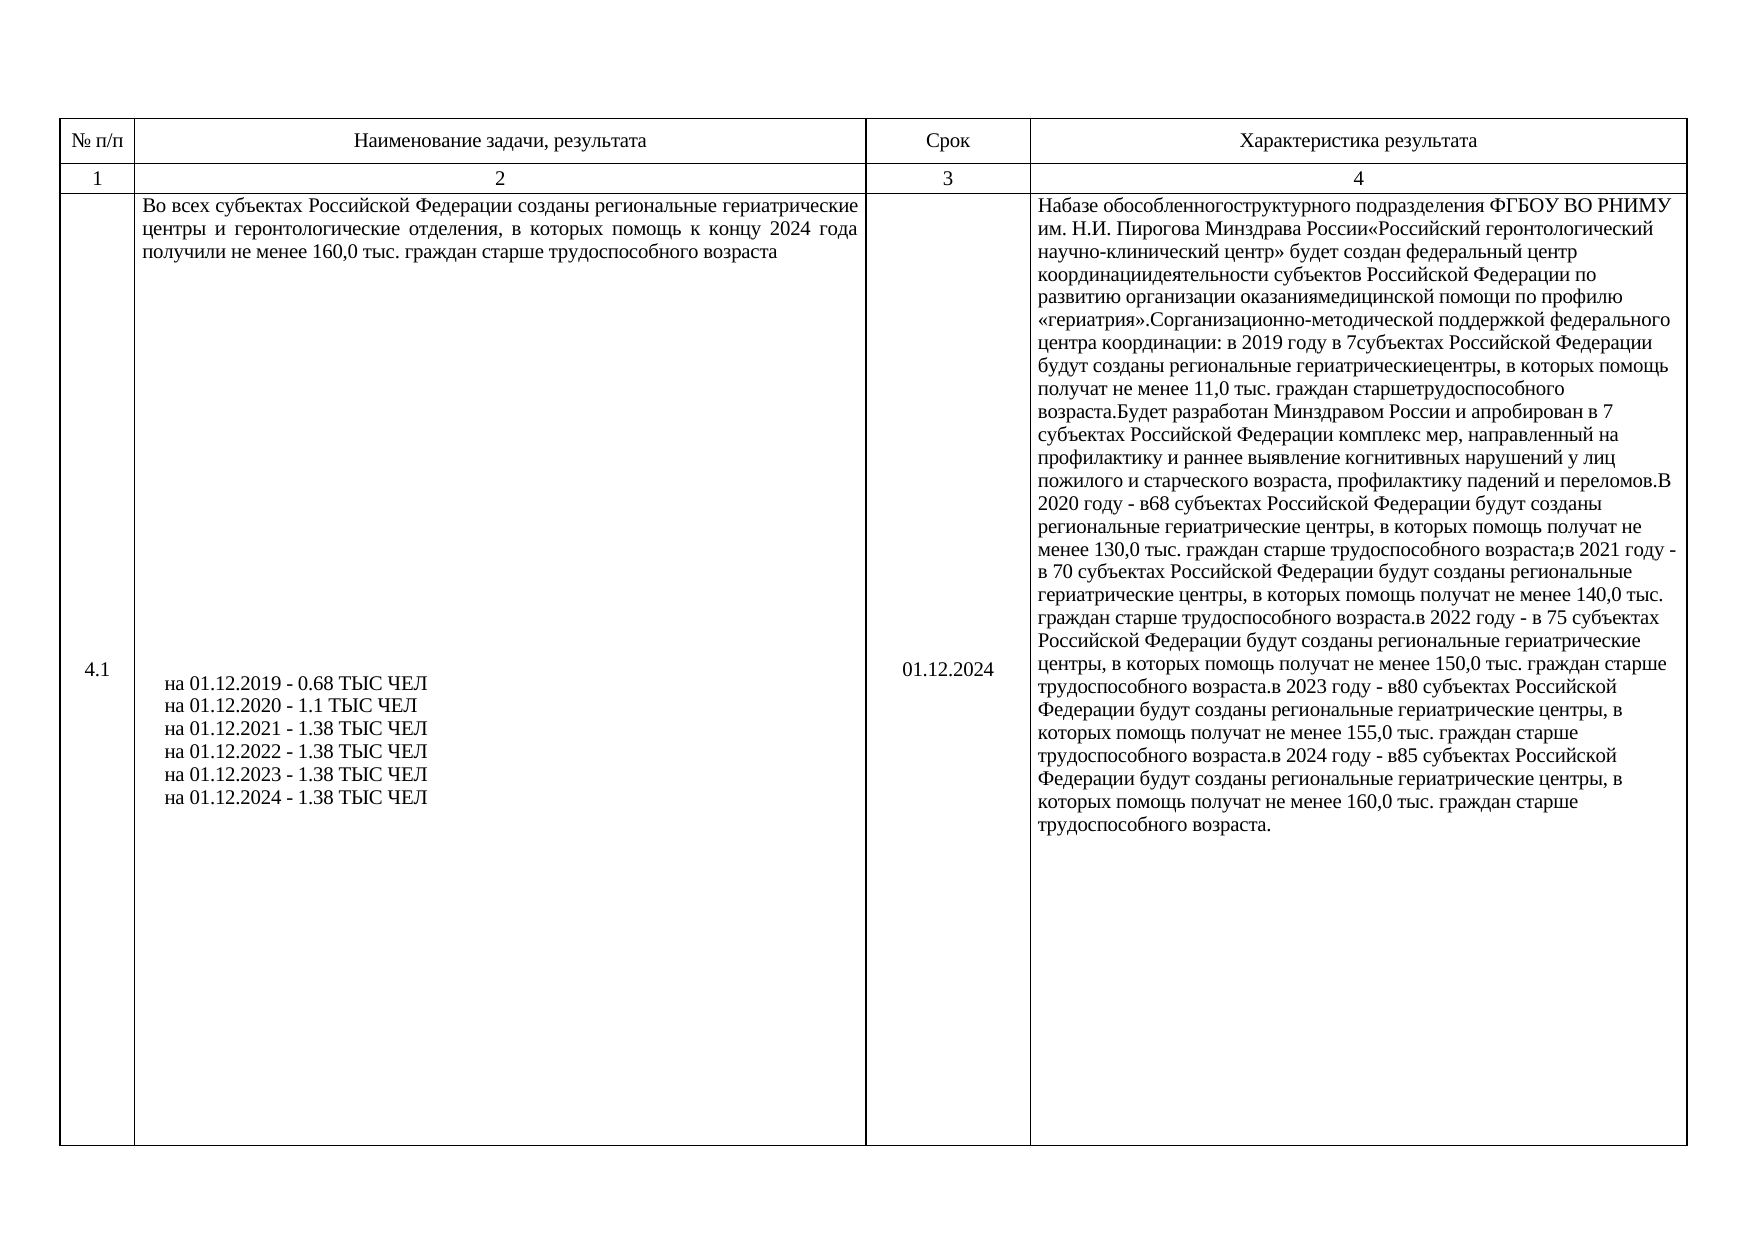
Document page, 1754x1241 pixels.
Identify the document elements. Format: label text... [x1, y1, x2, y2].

table_cell 2 [135, 164, 865, 193]
table_cell 01.12.2024 [867, 194, 1030, 1145]
table_cell № п/п [61, 119, 134, 163]
table_cell 4.1 [61, 194, 134, 1145]
table_cell 4 [1031, 164, 1686, 193]
table_cell 3 [867, 164, 1030, 193]
table_cell Набазе обособленногоструктурного подразделения ФГБОУ ВО РНИМУ им. Н.И. Пирогова Минздрава России«Российский геронтологический научно-клинический центр» будет создан федеральный центр координациидеятельности субъектов Российской Федерации по развитию организации оказаниямедицинской помощи по профилю «гериатрия».Сорганизационно-методической поддержкой федерального центра координации: в 2019 году в 7субъектах Российской Федерации будут созданы региональные гериатрическиецентры, в которых помощь получат не менее 11,0 тыс. граждан старшетрудоспособного возраста.Будет разработан Минздравом России и апробирован в 7 субъектах Российской Федерации комплекс мер, направленный на профилактику и раннее выявление когнитивных нарушений у лиц пожилого и старческого возраста, профилактику падений и переломов.В 2020 году - в68 субъектах Российской Федерации будут созданы региональные гериатрические центры, в которых помощь получат не менее 130,0 тыс. граждан старше трудоспособного возраста;в 2021 году -в 70 субъектах Российской Федерации будут созданы региональные гериатрические центры, в которых помощь получат не менее 140,0 тыс. граждан старше трудоспособного возраста.в 2022 году - в 75 субъектах Российской Федерации будут созданы региональные гериатрические центры, в которых помощь получат не менее 150,0 тыс. граждан старше трудоспособного возраста.в 2023 году - в80 субъектах Российской Федерации будут созданы региональные гериатрические центры, в которых помощь получат не менее 155,0 тыс. граждан старше трудоспособного возраста.в 2024 году - в85 субъектах Российской Федерации будут созданы региональные гериатрические центры, в которых помощь получат не менее 160,0 тыс. граждан старше трудоспособного возраста. [1031, 194, 1686, 1145]
table_cell Характеристика результата [1031, 119, 1686, 163]
table_cell Срок [867, 119, 1030, 163]
table_cell Наименование задачи, результата [135, 119, 865, 163]
table_cell Во всех субъектах Российской Федерации созданы региональные гериатрические центры и геронтологические отделения, в которых помощь к концу 2024 года получили не менее 160,0 тыс. граждан старше трудоспособного возраста [135, 194, 865, 334]
table_cell 1 [61, 164, 134, 193]
table_cell на 01.12.2019 - 0.68 ТЫС ЧЕЛ на 01.12.2020 - 1.1 ТЫС ЧЕЛ на 01.12.2021 - 1.38 ТЫС ЧЕЛ на 01.12.2022 - 1.38 ТЫС ЧЕЛ на 01.12.2023 - 1.38 ТЫС ЧЕЛ на 01.12.2024 - 1.38 ТЫС ЧЕЛ [135, 335, 865, 1145]
